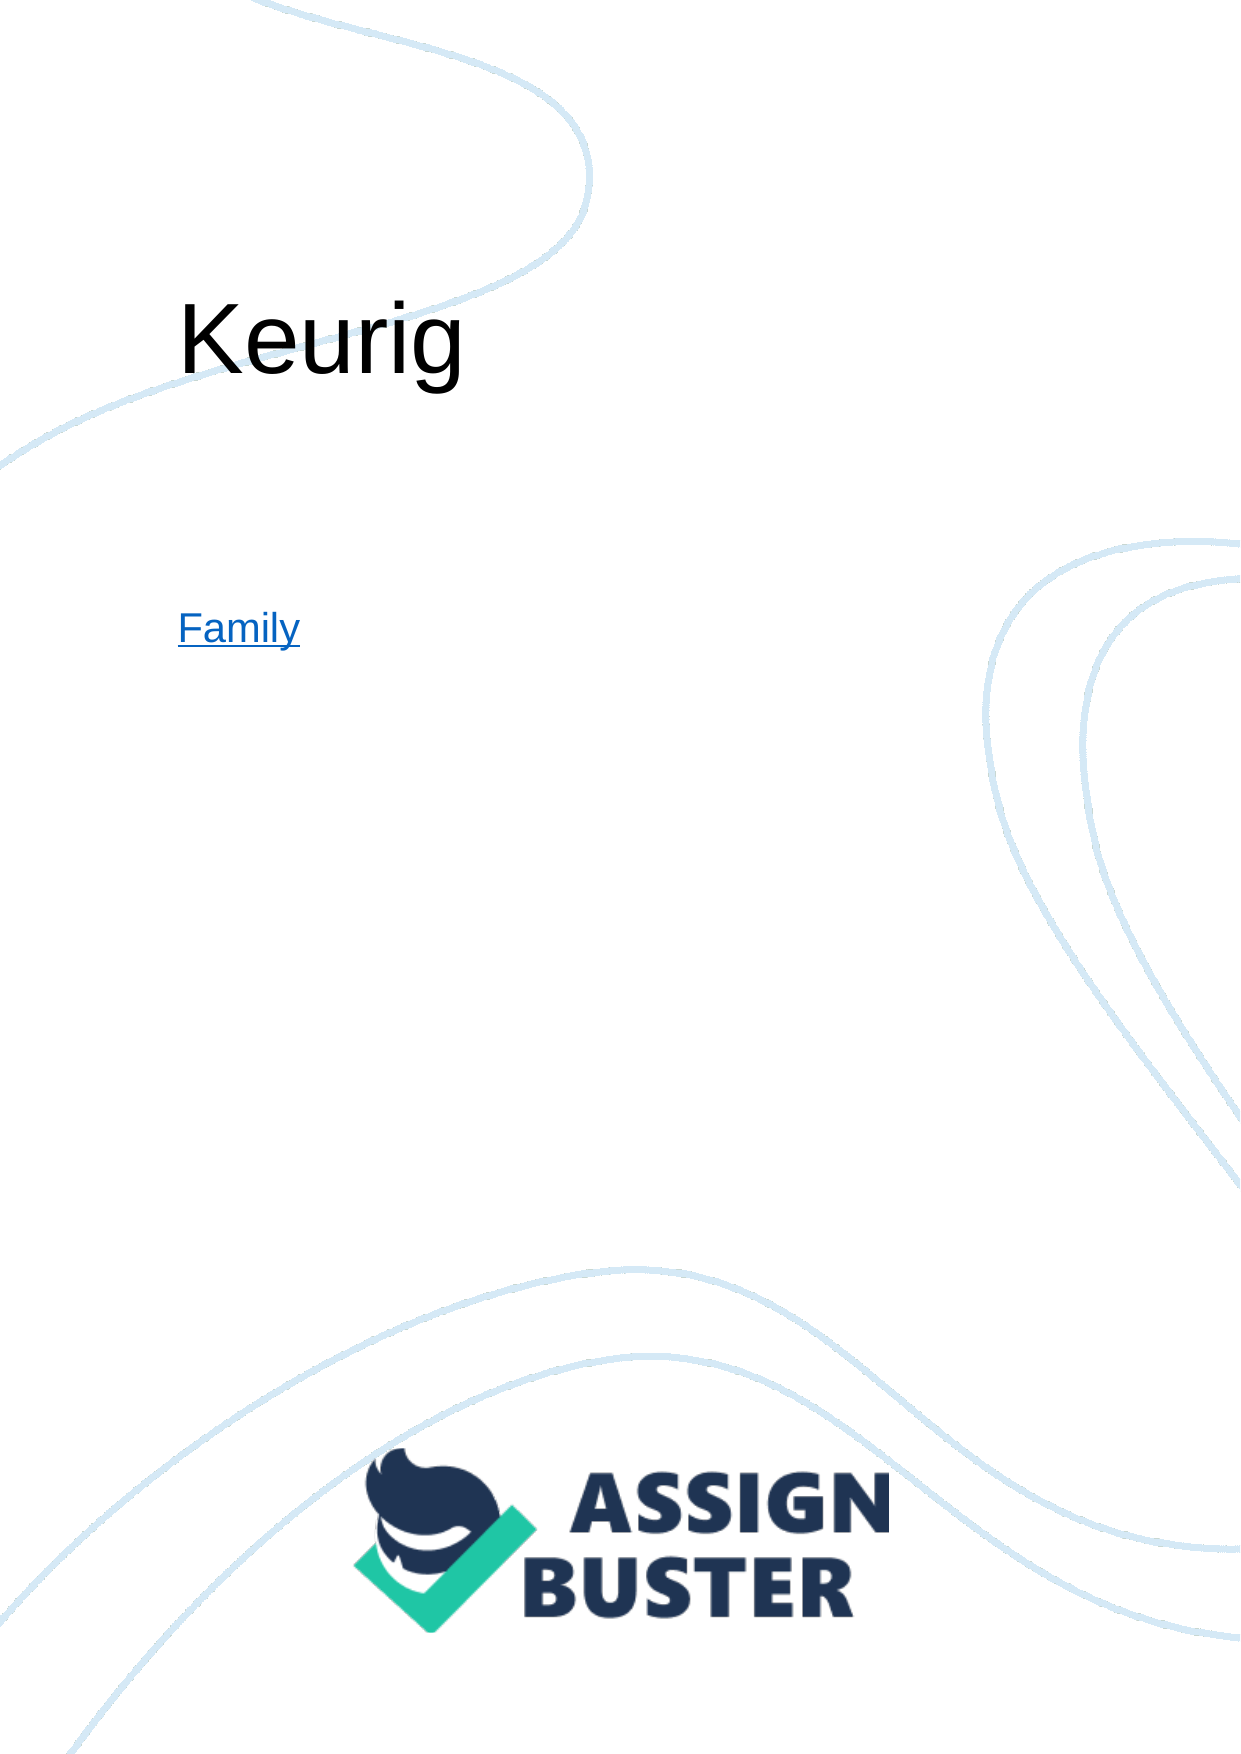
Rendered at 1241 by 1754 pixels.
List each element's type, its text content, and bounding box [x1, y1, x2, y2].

text Family [177, 604, 1152, 652]
picture [0, 0, 1241, 1754]
subtitle Keurig [177, 279, 1152, 394]
